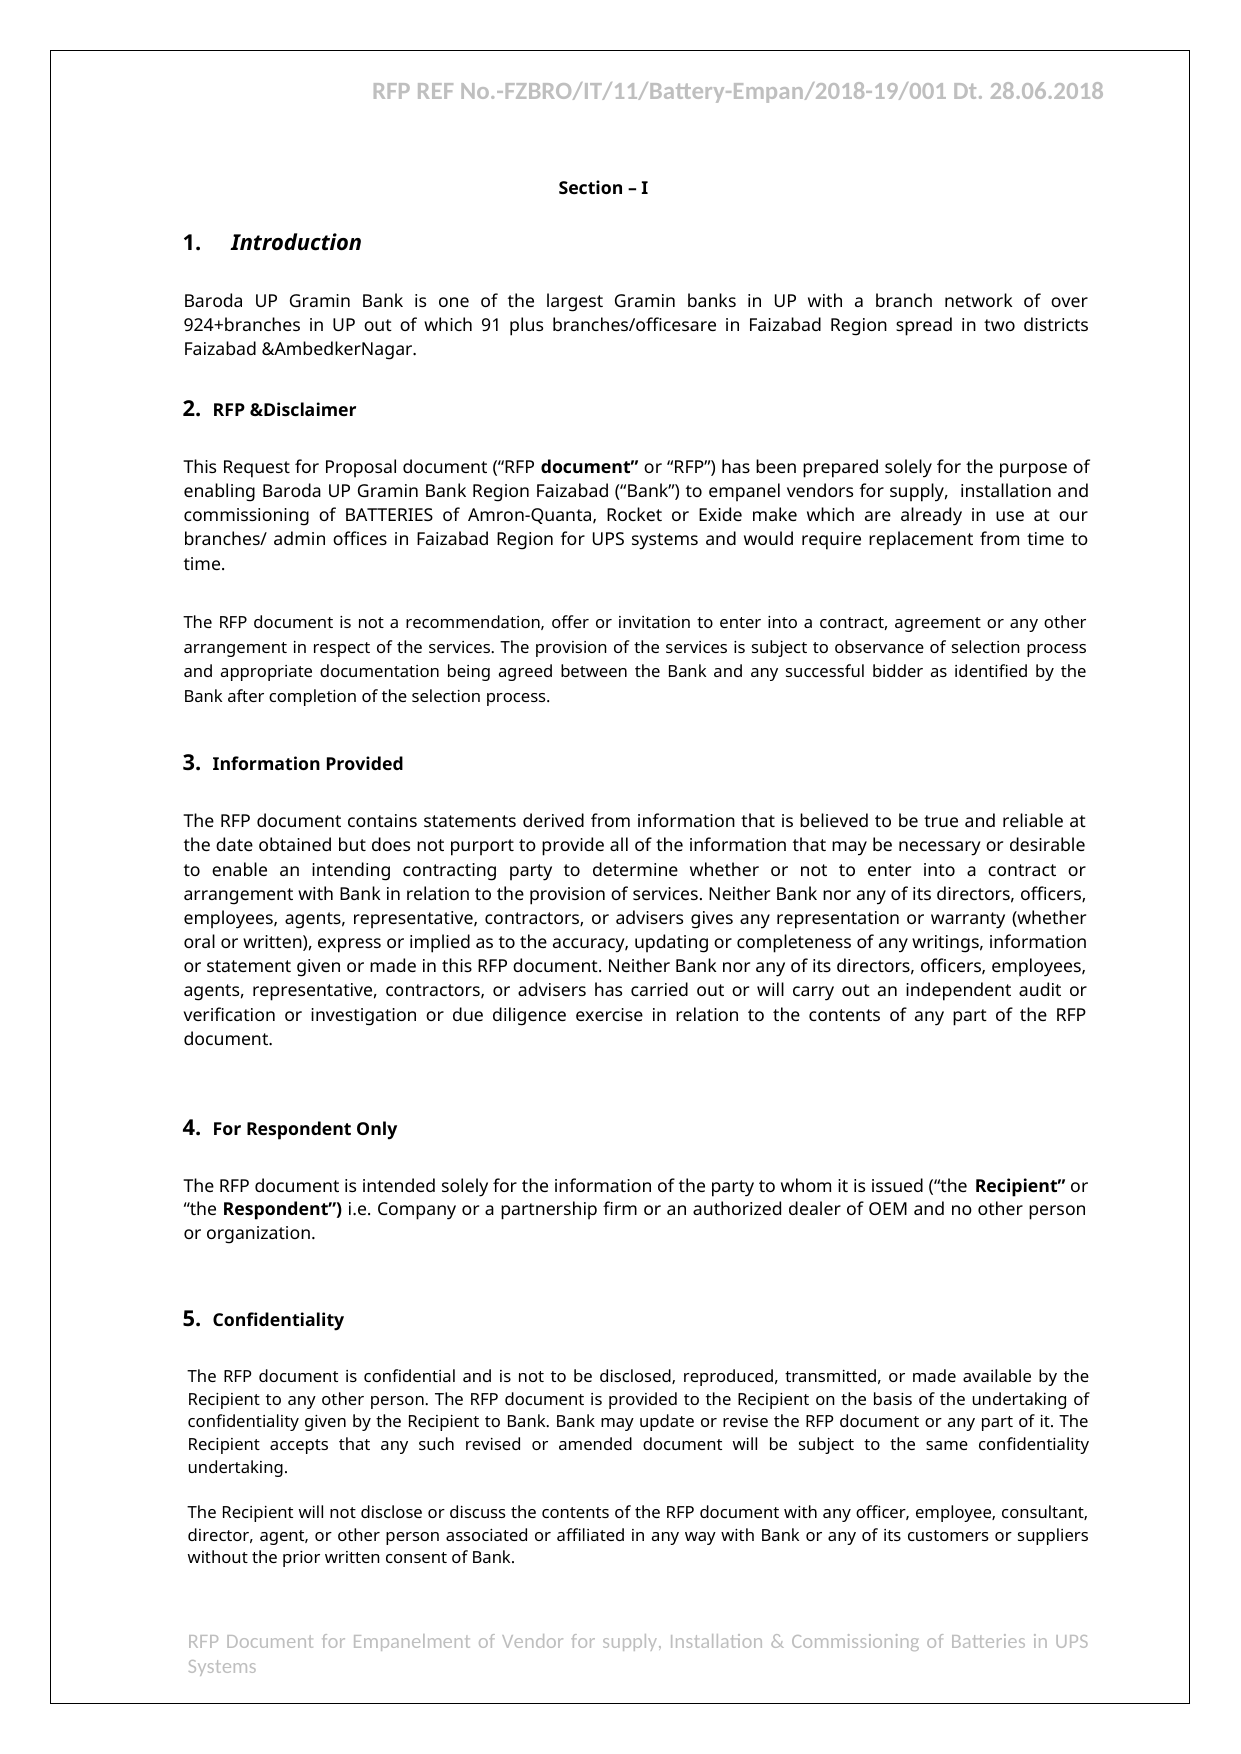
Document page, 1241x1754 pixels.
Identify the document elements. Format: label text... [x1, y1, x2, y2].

text The RFP document is confidential and is not to be disclosed, reproduced, transmitted, or made available by the Recipient to any other person. The RFP document is provided to the Recipient on the basis of the undertaking of confidentiality given by the Recipient to Bank. Bank may update or revise the RFP document or any part of it. The Recipient accepts that any such revised or amended document will be subject to the same confidentiality undertaking. [187, 1364, 1090, 1478]
text Section – I [558, 175, 1090, 199]
list RFP &Disclaimer [182, 393, 1090, 423]
list Information Provided [182, 747, 1090, 777]
text The RFP document contains statements derived from information that is believed to be true and reliable at the date obtained but does not purport to provide all of the information that may be necessary or desirable to enable an intending contracting party to determine whether or not to enter into a contract or arrangement with Bank in relation to the provision of services. Neither Bank nor any of its directors, officers, employees, agents, representative, contractors, or advisers gives any representation or warranty (whether oral or written), express or implied as to the accuracy, updating or completeness of any writings, information or statement given or made in this RFP document. Neither Bank nor any of its directors, officers, employees, agents, representative, contractors, or advisers has carried out or will carry out an independent audit or verification or investigation or due diligence exercise in relation to the contents of any part of the RFP document. [183, 809, 1088, 1050]
list Confidentiality [182, 1303, 1090, 1333]
text This Request for Proposal document (“RFP document” or “RFP”) has been prepared solely for the purpose of enabling Baroda UP Gramin Bank Region Faizabad (“Bank”) to empanel vendors for supply, installation and commissioning of BATTERIES of Amron-Quanta, Rocket or Exide make which are already in use at our branches/ admin offices in Faizabad Region for UPS systems and would require replacement from time to time. [183, 454, 1090, 575]
list For Respondent Only [182, 1112, 1090, 1142]
text Baroda UP Gramin Bank is one of the largest Gramin banks in UP with a branch network of over 924+branches in UP out of which 91 plus branches/officesare in Faizabad Region spread in two districts Faizabad &AmbedkerNagar. [183, 288, 1090, 361]
text The Recipient will not disclose or discuss the contents of the RFP document with any officer, employee, consultant, director, agent, or other person associated or affiliated in any way with Bank or any of its customers or suppliers without the prior written consent of Bank. [187, 1501, 1090, 1569]
text The RFP document is not a recommendation, offer or invitation to enter into a contract, agreement or any other arrangement in respect of the services. The provision of the services is subject to observance of selection process and appropriate documentation being agreed between the Bank and any successful bidder as identified by the Bank after completion of the selection process. [183, 611, 1088, 707]
text The RFP document is intended solely for the information of the party to whom it is issued (“the Recipient” or “the Respondent”) i.e. Company or a partnership firm or an authorized dealer of OEM and no other person or organization. [183, 1174, 1088, 1245]
list Introduction [182, 227, 1090, 256]
